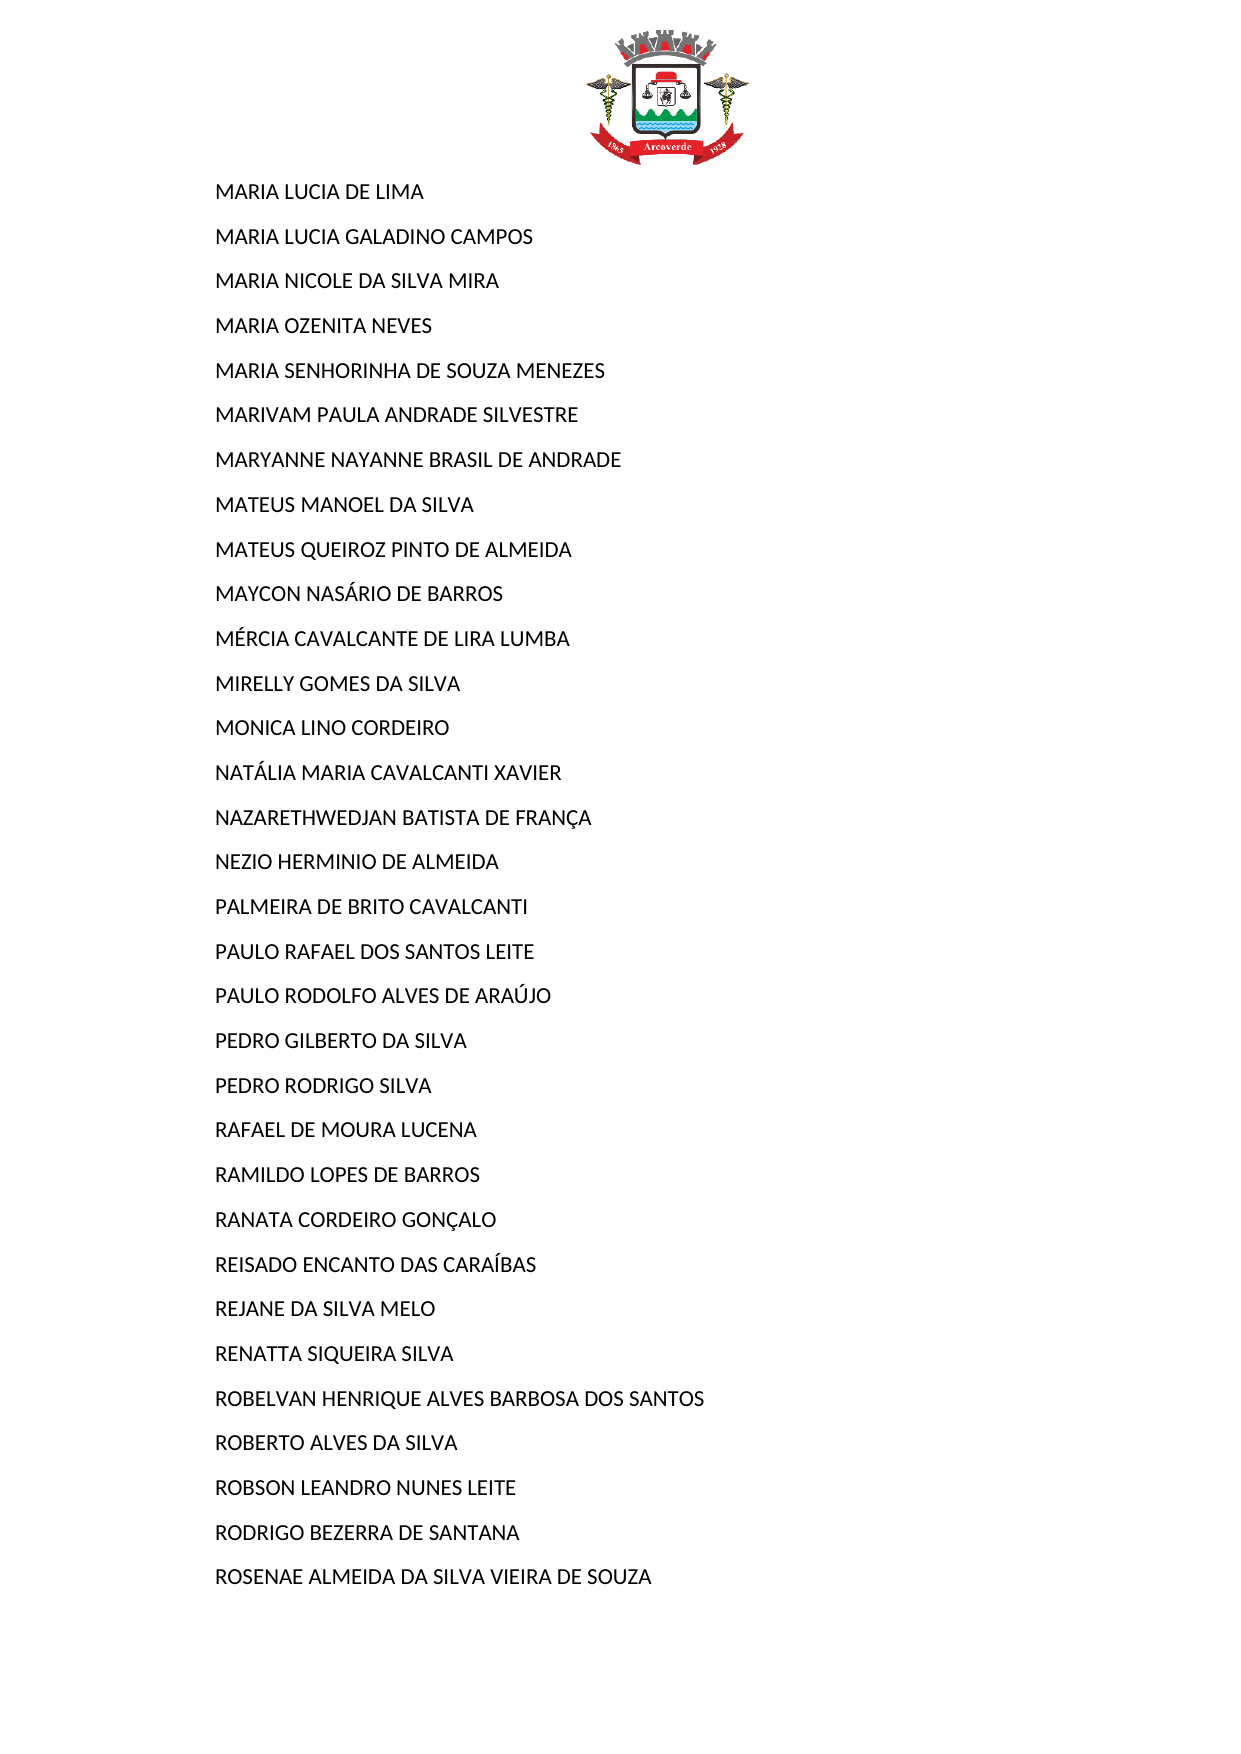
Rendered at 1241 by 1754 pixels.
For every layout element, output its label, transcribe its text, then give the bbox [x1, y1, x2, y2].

text RODRIGO BEZERRA DE SANTANA [215, 1518, 1063, 1546]
text NATÁLIA MARIA CAVALCANTI XAVIER [215, 758, 1063, 786]
text PAULO RODOLFO ALVES DE ARAÚJO [215, 982, 1063, 1009]
text RANATA CORDEIRO GONÇALO [215, 1205, 1063, 1233]
text MATEUS MANOEL DA SILVA [215, 490, 1063, 518]
text PALMEIRA DE BRITO CAVALCANTI [215, 892, 1063, 920]
text MARYANNE NAYANNE BRASIL DE ANDRADE [215, 445, 1063, 473]
text NEZIO HERMINIO DE ALMEIDA [215, 847, 1063, 876]
text MARIA LUCIA DE LIMA [215, 177, 1063, 205]
text MARIA NICOLE DA SILVA MIRA [215, 267, 1063, 294]
text ROBELVAN HENRIQUE ALVES BARBOSA DOS SANTOS [215, 1384, 1063, 1412]
text MONICA LINO CORDEIRO [215, 713, 1063, 741]
text MIRELLY GOMES DA SILVA [215, 669, 1063, 697]
text ROSENAE ALMEIDA DA SILVA VIEIRA DE SOUZA [215, 1562, 1063, 1591]
picture [581, 30, 753, 165]
text MATEUS QUEIROZ PINTO DE ALMEIDA [215, 535, 1063, 563]
text RAFAEL DE MOURA LUCENA [215, 1116, 1063, 1144]
text MARIVAM PAULA ANDRADE SILVESTRE [215, 401, 1063, 429]
text RAMILDO LOPES DE BARROS [215, 1160, 1063, 1188]
text ROBSON LEANDRO NUNES LEITE [215, 1473, 1063, 1501]
text MARIA LUCIA GALADINO CAMPOS [215, 222, 1063, 250]
text REISADO ENCANTO DAS CARAÍBAS [215, 1250, 1063, 1278]
text MARIA SENHORINHA DE SOUZA MENEZES [215, 356, 1063, 384]
text MÉRCIA CAVALCANTE DE LIRA LUMBA [215, 624, 1063, 652]
text PEDRO RODRIGO SILVA [215, 1071, 1063, 1099]
text MAYCON NASÁRIO DE BARROS [215, 579, 1063, 607]
text MARIA OZENITA NEVES [215, 311, 1063, 339]
text ROBERTO ALVES DA SILVA [215, 1428, 1063, 1456]
text PAULO RAFAEL DOS SANTOS LEITE [215, 937, 1063, 965]
text RENATTA SIQUEIRA SILVA [215, 1339, 1063, 1367]
text REJANE DA SILVA MELO [215, 1294, 1063, 1322]
text NAZARETHWEDJAN BATISTA DE FRANÇA [215, 803, 1063, 831]
text PEDRO GILBERTO DA SILVA [215, 1026, 1063, 1054]
